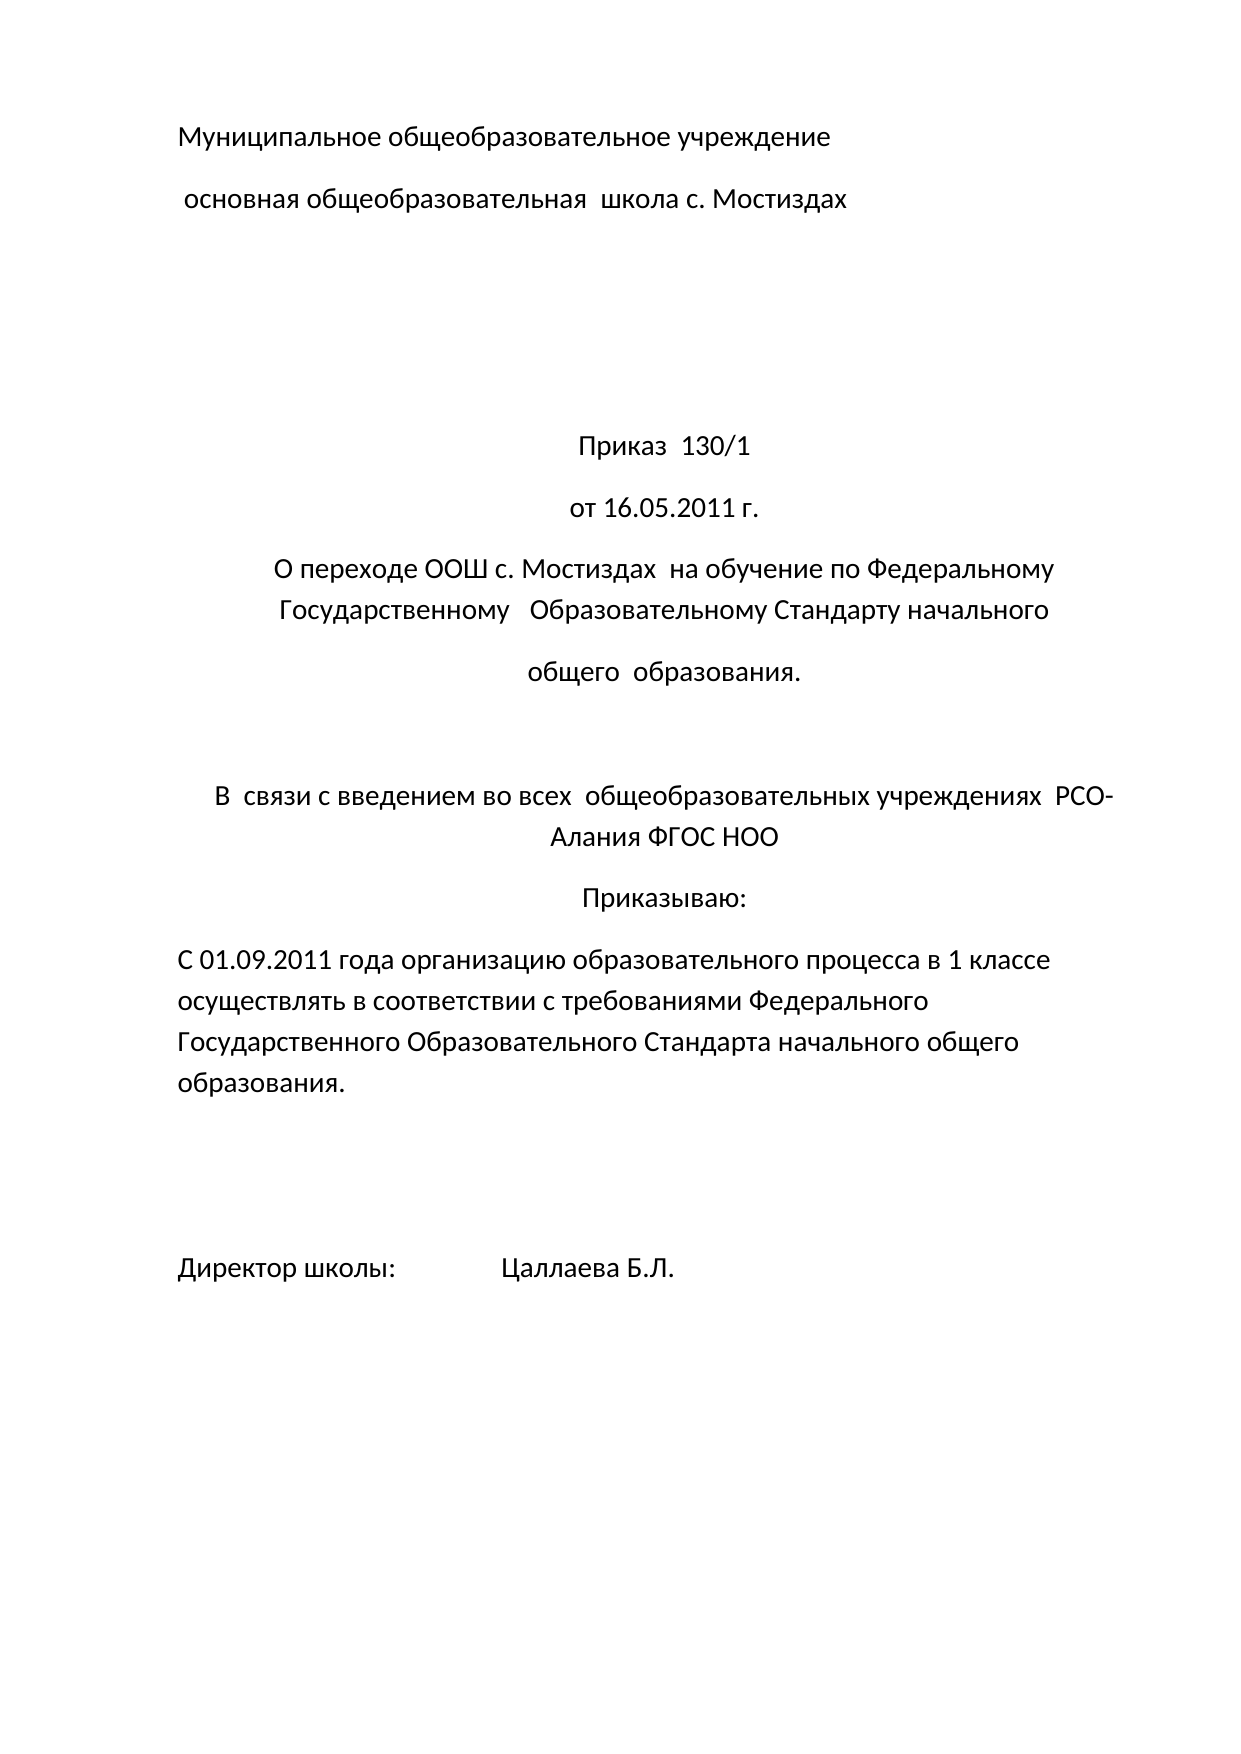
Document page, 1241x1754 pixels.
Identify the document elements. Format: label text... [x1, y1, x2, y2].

text Директор школы: Цаллаева Б.Л. [177, 1249, 1152, 1285]
text от 16.05.2011 г. [177, 489, 1152, 524]
text основная общеобразовательная школа с. Мостиздах [177, 180, 1152, 216]
text Муниципальное общеобразовательное учреждение [177, 118, 1152, 154]
text В связи с введением во всех общеобразовательных учреждениях РСО-Алания ФГОС НОО [177, 777, 1152, 853]
text Приказываю: [177, 879, 1152, 915]
text общего образования. [177, 653, 1152, 689]
text С 01.09.2011 года организацию образовательного процесса в 1 классе осуществлять в соответствии с требованиями Федерального Государственного Образовательного Стандарта начального общего образования. [177, 941, 1152, 1100]
text О переходе ООШ с. Мостиздах на обучение по Федеральному Государственному Образовательному Стандарту начального [177, 551, 1152, 627]
text Приказ 130/1 [177, 427, 1152, 463]
